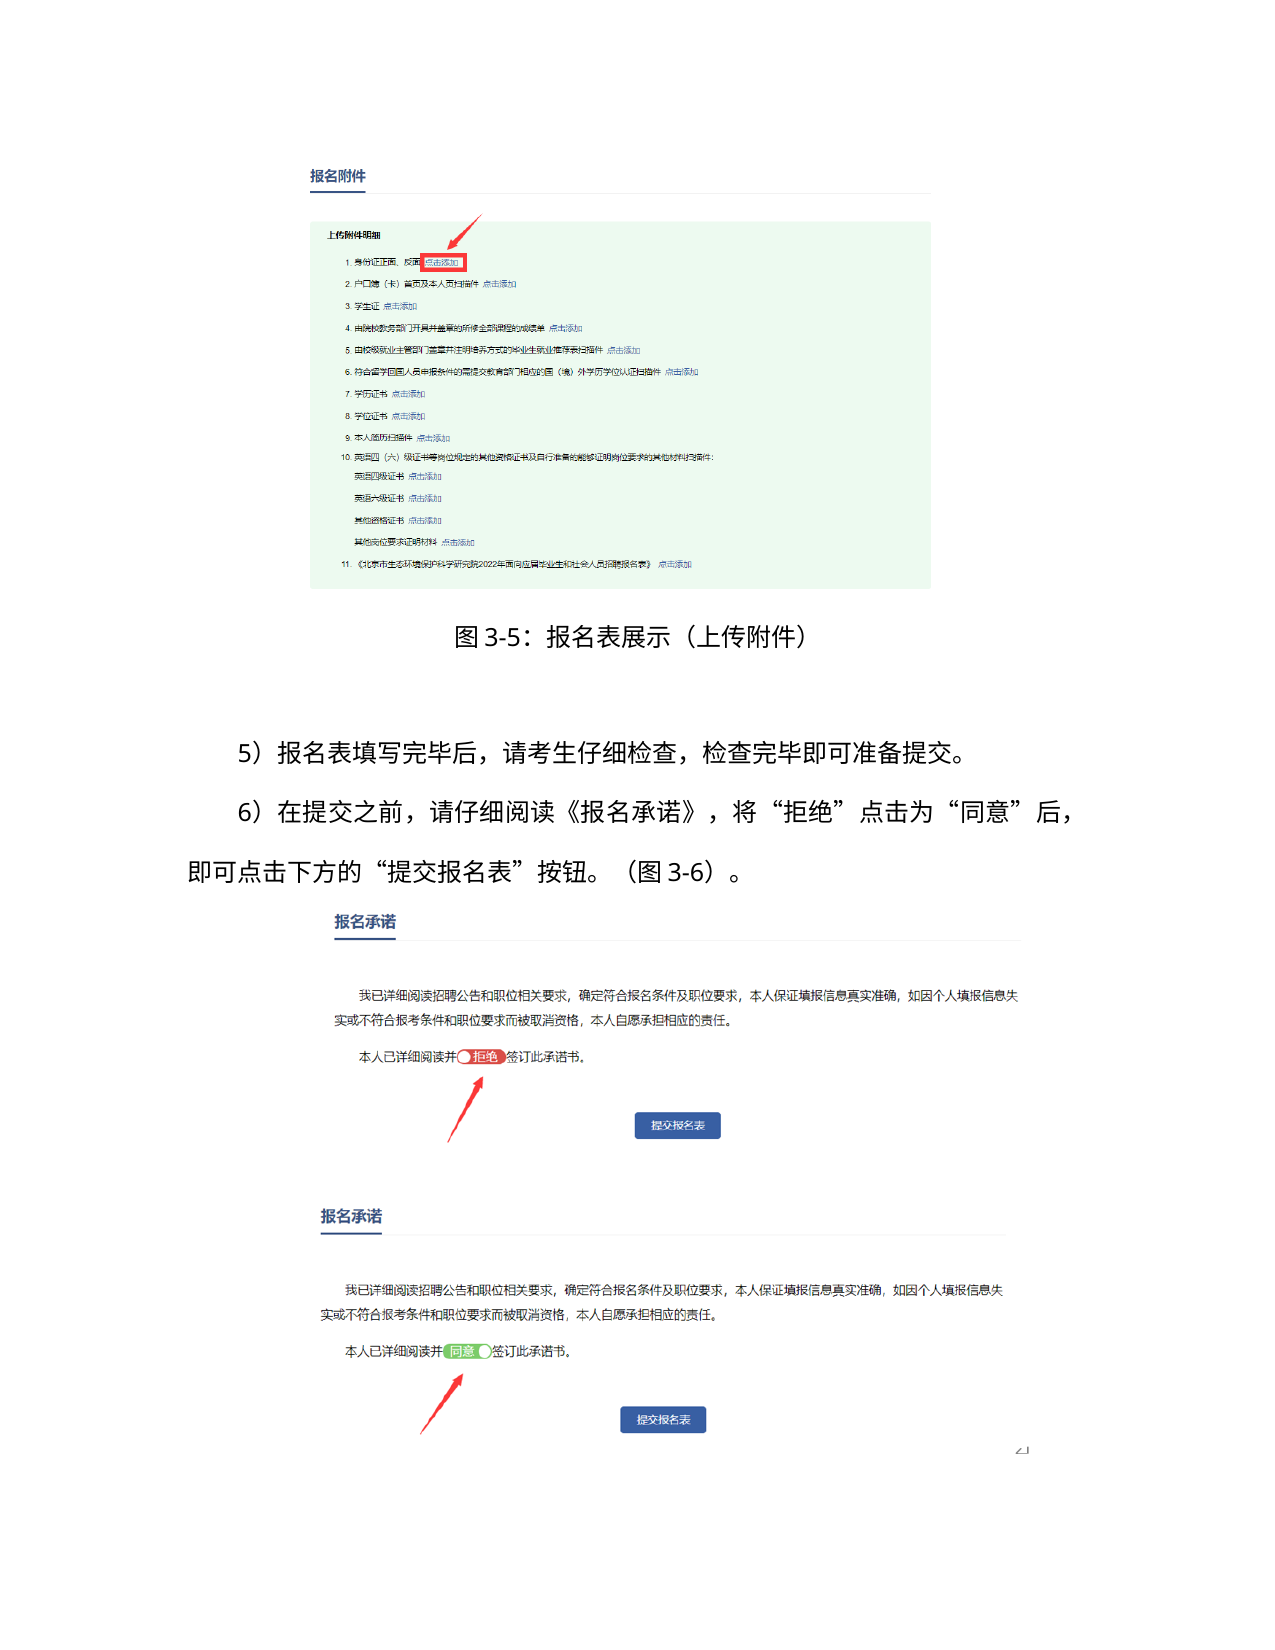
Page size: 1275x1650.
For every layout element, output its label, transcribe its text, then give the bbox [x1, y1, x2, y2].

text 6）在提交之前，请仔细阅读《报名承诺》，将“拒绝”点击为“同意”后，即可点击下方的“提交报名表”按钮。（图3-6）。 [187, 790, 1087, 891]
text 5）报名表填写完毕后，请考生仔细检查，检查完毕即可准备提交。 [187, 732, 1087, 772]
picture [289, 908, 1030, 1454]
text 图3-5：报名表展示（上传附件） [187, 616, 1087, 656]
picture [305, 159, 970, 600]
